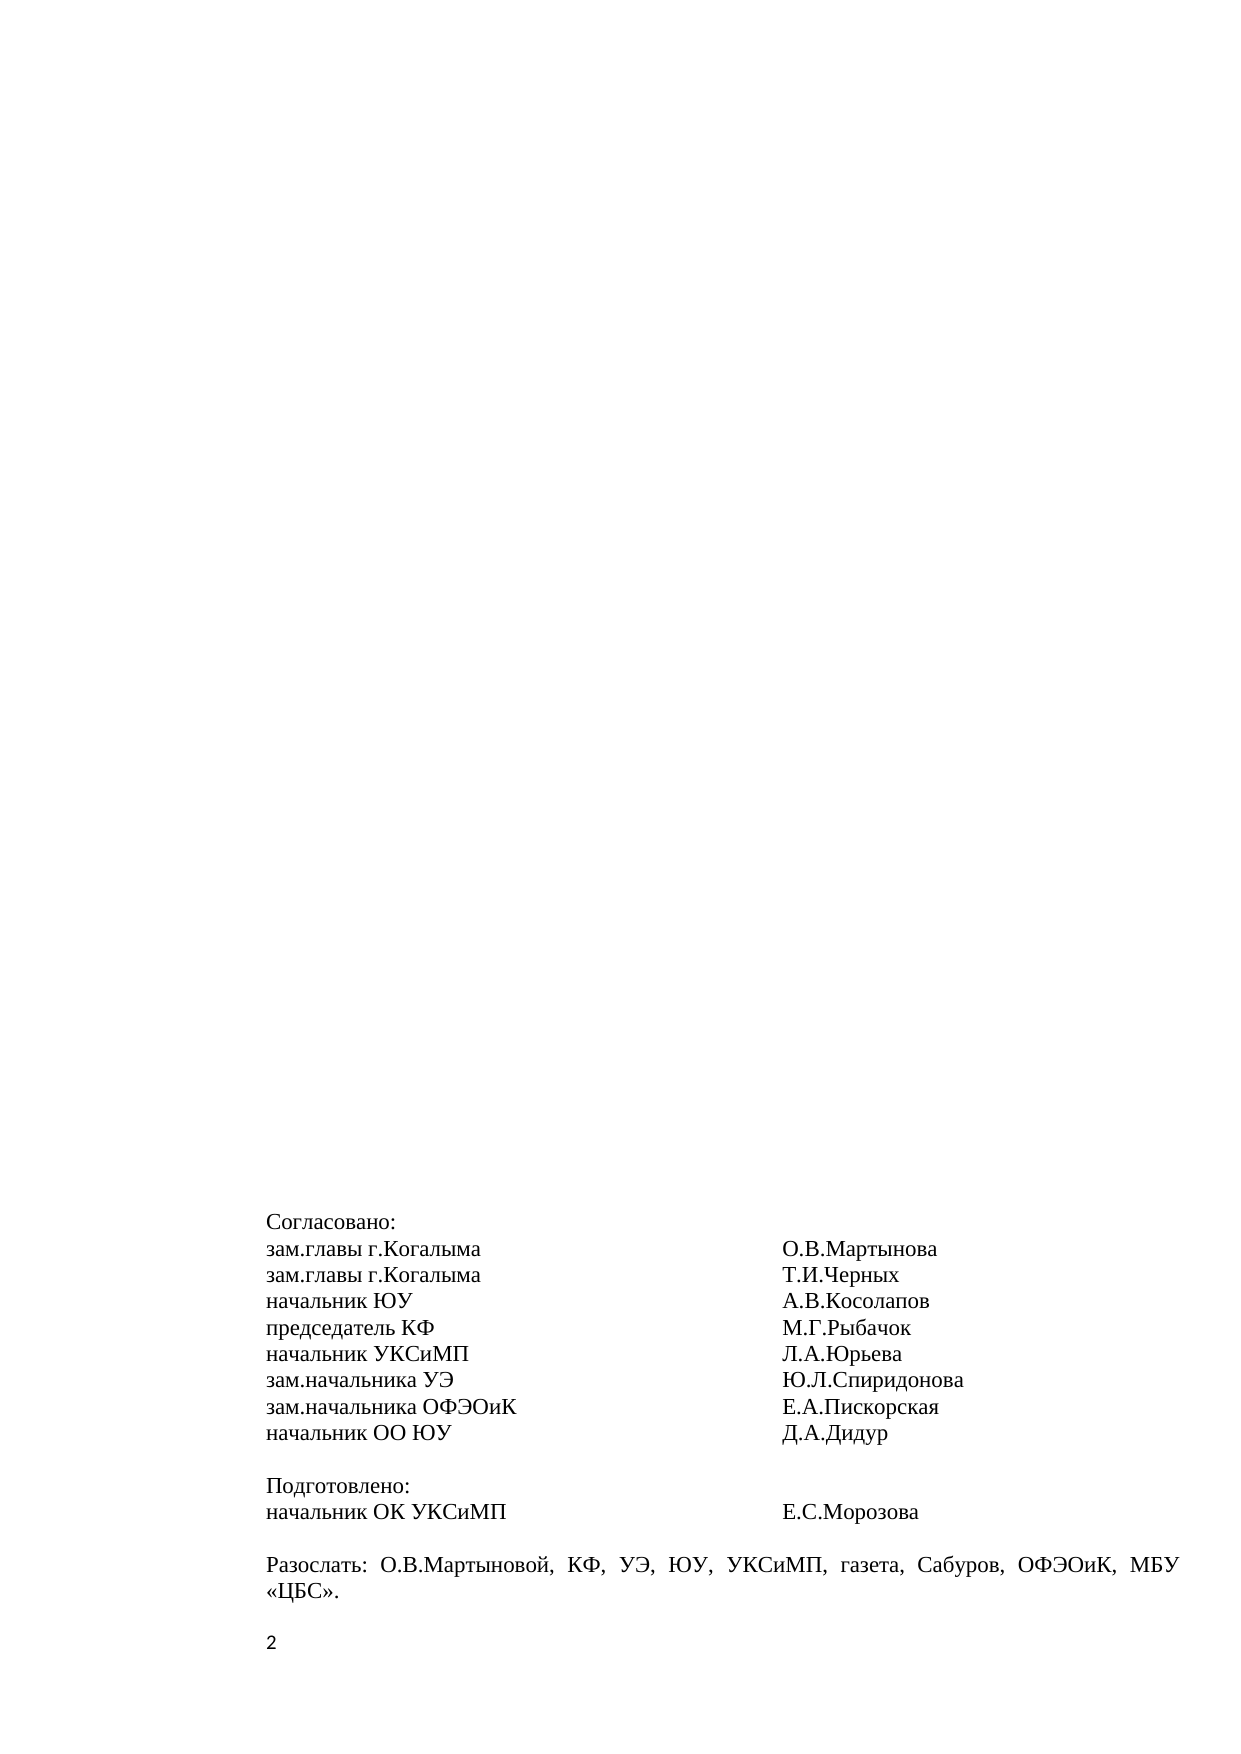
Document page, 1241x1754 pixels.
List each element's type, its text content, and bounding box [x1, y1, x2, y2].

text председатель КФ М.Г.Рыбачок [266, 1314, 1181, 1340]
text зам.начальника ОФЭОиК Е.А.Пискорская [266, 1393, 1181, 1419]
text начальник УКСиМП Л.А.Юрьева [266, 1340, 1181, 1366]
text зам.начальника УЭ Ю.Л.Спиридонова [266, 1366, 1181, 1393]
text начальник ОК УКСиМП Е.С.Морозова [266, 1498, 1181, 1524]
text начальник ЮУ А.В.Косолапов [266, 1287, 1181, 1314]
text Подготовлено: [266, 1472, 1181, 1498]
text Согласовано: [266, 1208, 1181, 1234]
text зам.главы г.Когалыма Т.И.Черных [266, 1261, 1181, 1287]
text Разослать: О.В.Мартыновой, КФ, УЭ, ЮУ, УКСиМП, газета, Сабуров, ОФЭОиК, МБУ «ЦБС». [266, 1551, 1181, 1603]
text зам.главы г.Когалыма О.В.Мартынова [266, 1234, 1181, 1261]
text начальник ОО ЮУ Д.А.Дидур [266, 1419, 1181, 1445]
